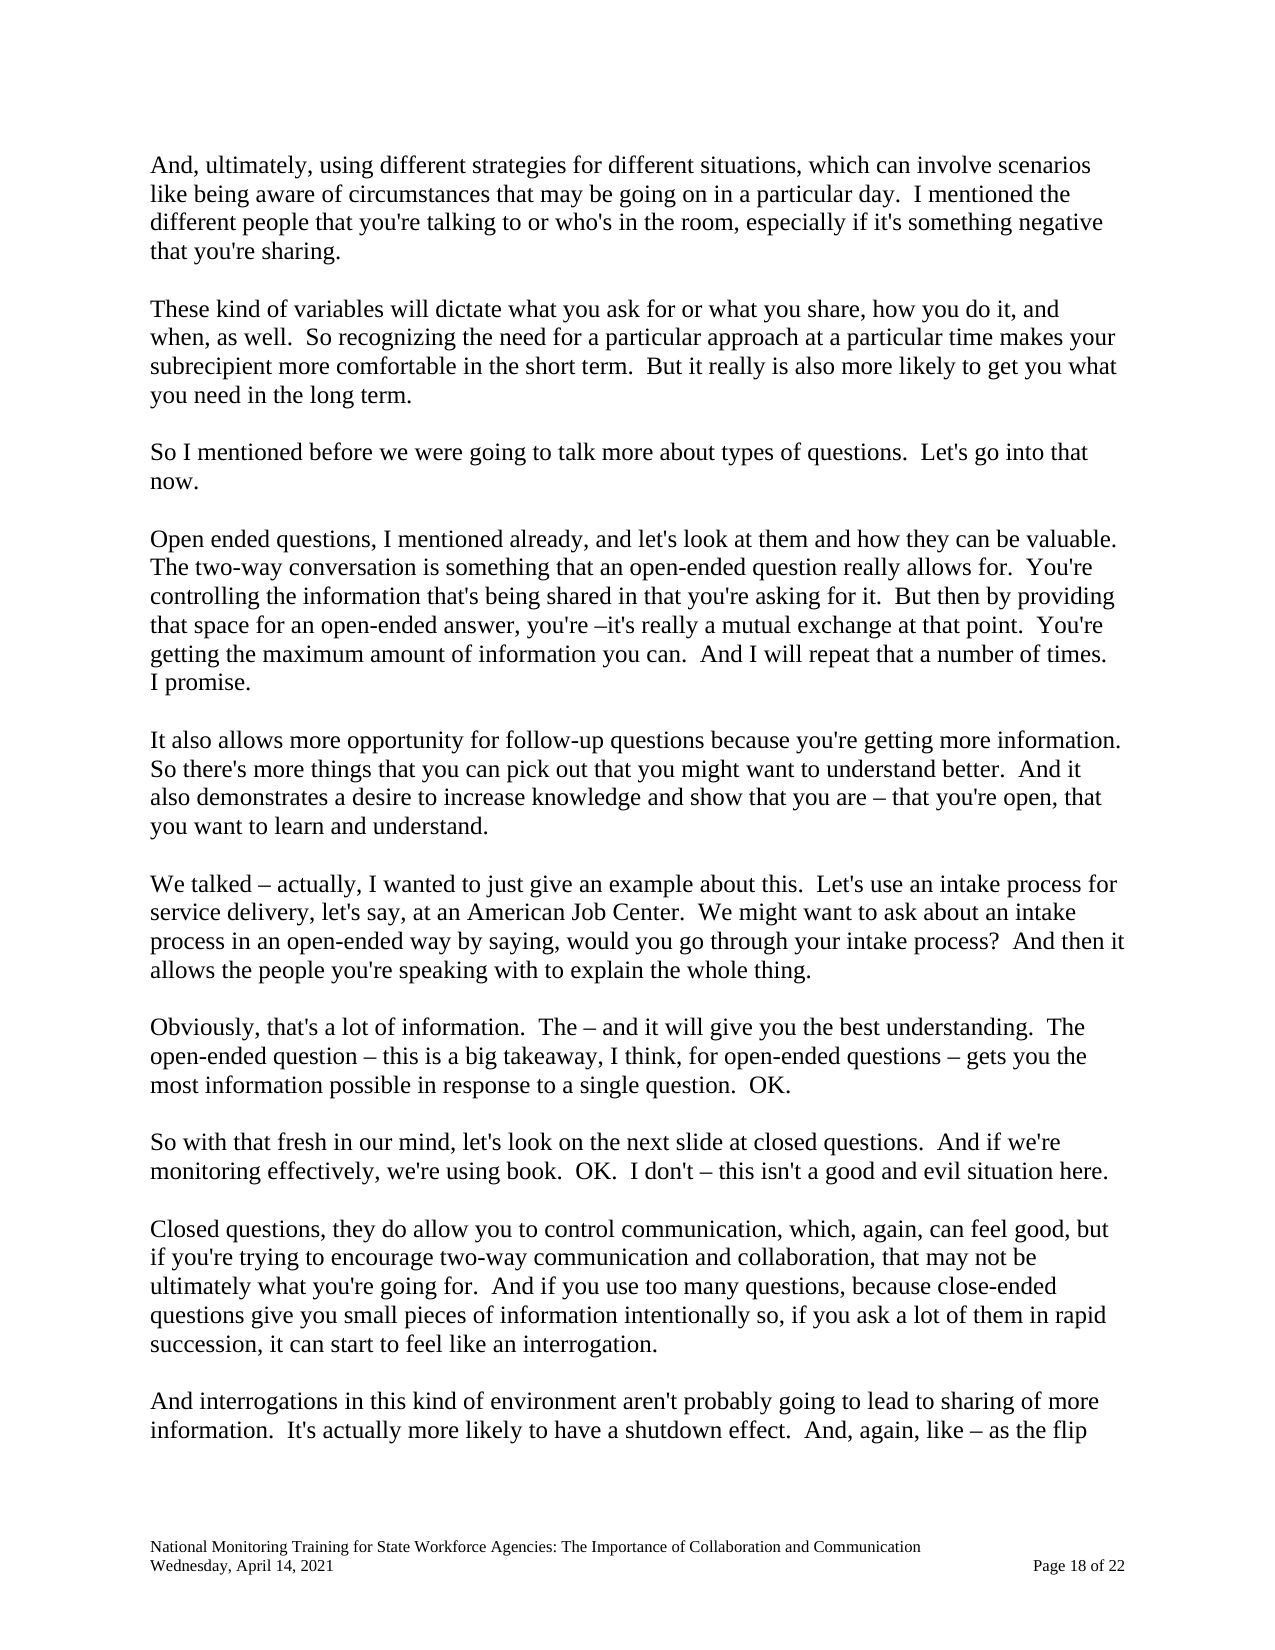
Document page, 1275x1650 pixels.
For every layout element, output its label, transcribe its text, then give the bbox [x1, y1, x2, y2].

text So I mentioned before we were going to talk more about types of questions. Let's go into that now. [150, 437, 1125, 495]
text Open ended questions, I mentioned already, and let's look at them and how they can be valuable. The two-way conversation is something that an open-ended question really allows for. You're controlling the information that's being shared in that you're asking for it. But then by providing that space for an open-ended answer, you're –it's really a mutual exchange at that point. You're getting the maximum amount of information you can. And I will repeat that a number of times. I promise. [150, 524, 1125, 696]
text Closed questions, they do allow you to control communication, which, again, can feel good, but if you're trying to encourage two-way communication and collaboration, that may not be ultimately what you're going for. And if you use too many questions, because close-ended questions give you small pieces of information intentionally so, if you ask a lot of them in rapid succession, it can start to feel like an interrogation. [150, 1214, 1125, 1357]
text So with that fresh in our mind, let's look on the next slide at closed questions. And if we're monitoring effectively, we're using book. OK. I don't – this isn't a good and evil situation here. [150, 1127, 1125, 1185]
text It also allows more opportunity for follow-up questions because you're getting more information. So there's more things that you can pick out that you might want to understand better. And it also demonstrates a desire to increase knowledge and show that you are – that you're open, that you want to learn and understand. [150, 725, 1125, 840]
text And, ultimately, using different strategies for different situations, which can involve scenarios like being aware of circumstances that may be going on in a particular day. I mentioned the different people that you're talking to or who's in the room, especially if it's something negative that you're sharing. [150, 150, 1125, 265]
text We talked – actually, I wanted to just give an example about this. Let's use an intake process for service delivery, let's say, at an American Job Center. We might want to ask about an intake process in an open-ended way by saying, would you go through your intake process? And then it allows the people you're speaking with to explain the whole thing. [150, 869, 1125, 984]
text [150, 1386, 1125, 1444]
text These kind of variables will dictate what you ask for or what you share, how you do it, and when, as well. So recognizing the need for a particular approach at a particular time makes your subrecipient more comfortable in the short term. But it really is also more likely to get you what you need in the long term. [150, 294, 1125, 409]
text Obviously, that's a lot of information. The – and it will give you the best understanding. The open-ended question – this is a big takeaway, I think, for open-ended questions – gets you the most information possible in response to a single question. OK. [150, 1012, 1125, 1099]
